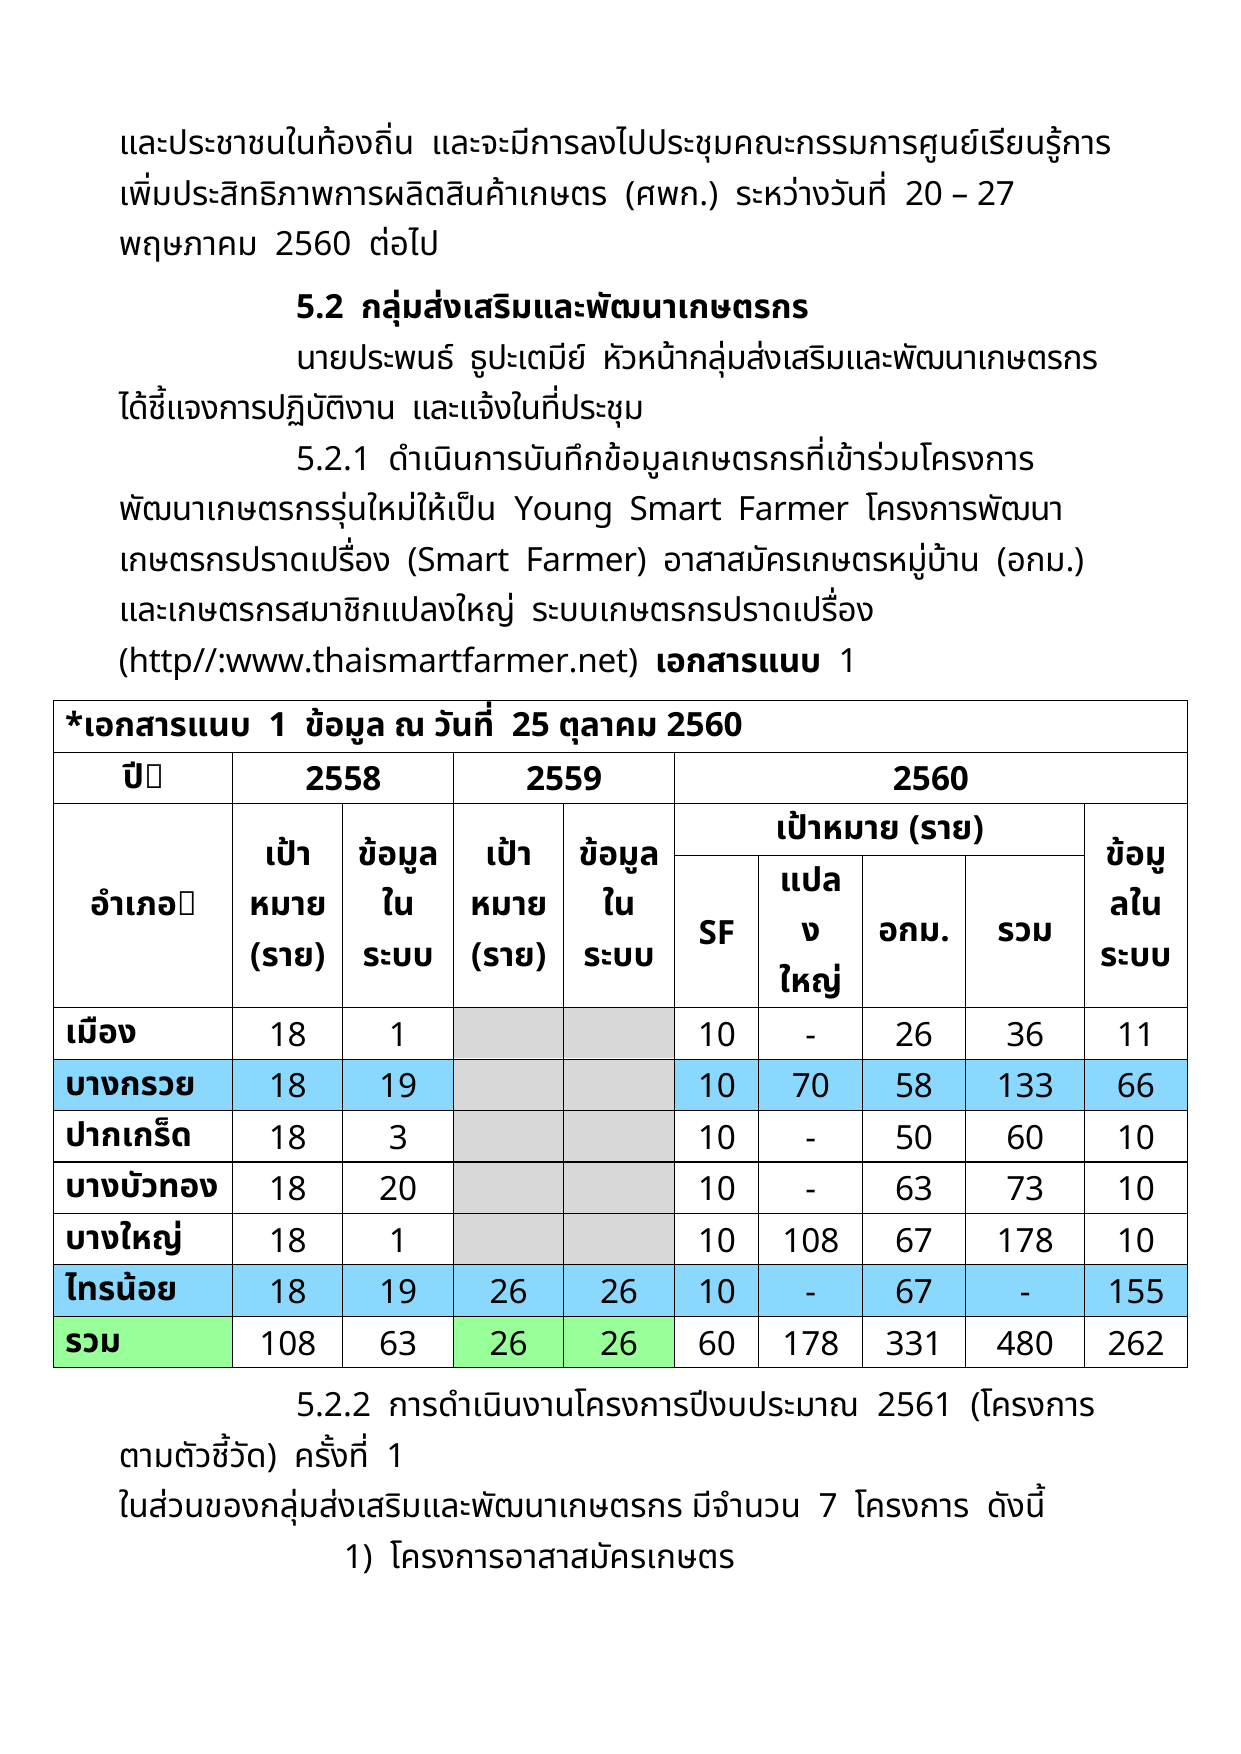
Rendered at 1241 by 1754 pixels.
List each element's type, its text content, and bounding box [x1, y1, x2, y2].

table_cell 58 [863, 1060, 965, 1110]
table_cell 63 [863, 1163, 965, 1213]
table_cell 19 [343, 1265, 453, 1316]
text 5.2.1 ดำเนินการบันทึกข้อมูลเกษตรกรที่เข้าร่วมโครงการพัฒนาเกษตรกรรุ่นใหม่ให้เป็น Young Smart Farmer โครงการพัฒนาเกษตรกรปราดเปรื่อง (Smart Farmer) อาสาสมัครเกษตรหมู่บ้าน (อกม.) และเกษตรกรสมาชิกแปลงใหญ่ ระบบเกษตรกรปราดเปรื่อง (http//:www.thaismartfarmer.net) เอกสารแนบ 1 [118, 434, 1122, 687]
text นายประพนธ์ ธูปะเตมีย์ หัวหน้ากลุ่มส่งเสริมและพัฒนาเกษตรกร ได้ชี้แจงการปฏิบัติงาน และแจ้งในที่ประชุม [118, 334, 1122, 434]
table_cell เป้า หมาย (ราย) [233, 804, 342, 1007]
table_cell 18 [233, 1008, 342, 1058]
table_cell 2558 [233, 753, 453, 803]
table_cell บางใหญ่ [54, 1214, 232, 1264]
table_cell เป้าหมาย (ราย) [675, 804, 1084, 855]
table_cell 3 [343, 1111, 453, 1161]
table_cell 20 [343, 1163, 453, 1213]
text 5.2 กลุ่มส่งเสริมและพัฒนาเกษตรกร [118, 283, 1122, 334]
table_cell 26 [863, 1008, 965, 1058]
table_cell เป้า หมาย (ราย) [454, 804, 563, 1007]
table_cell [454, 1060, 563, 1110]
table_cell - [759, 1008, 862, 1058]
table_cell 10 [675, 1008, 758, 1058]
table_cell 18 [233, 1214, 342, 1264]
table_cell 67 [863, 1214, 965, 1264]
table_cell 155 [1085, 1265, 1187, 1316]
table_cell อำเภอ [54, 804, 232, 1007]
table_cell 26 [564, 1317, 674, 1367]
table_cell รวม [966, 856, 1084, 1007]
table_cell 63 [343, 1317, 453, 1367]
table_cell - [759, 1265, 862, 1316]
text ในส่วนของกลุ่มส่งเสริมและพัฒนาเกษตรกร มีจำนวน 7 โครงการ ดังนี้ [118, 1482, 1122, 1533]
table_cell 50 [863, 1111, 965, 1161]
table_cell 108 [759, 1214, 862, 1264]
table_cell 26 [454, 1317, 563, 1367]
table_cell - [759, 1163, 862, 1213]
table_cell ปากเกร็ด [54, 1111, 232, 1161]
table_cell บางกรวย [54, 1060, 232, 1110]
table_cell อกม. [863, 856, 965, 1007]
table_cell 60 [966, 1111, 1084, 1161]
table_cell 10 [675, 1111, 758, 1161]
table_cell แปลงใหญ่ [759, 856, 862, 1007]
table_cell 18 [233, 1060, 342, 1110]
table_cell เมือง [54, 1008, 232, 1058]
table_cell 10 [675, 1265, 758, 1316]
table_cell 66 [1085, 1060, 1187, 1110]
table_cell SF [675, 856, 758, 1007]
table_cell 60 [675, 1317, 758, 1367]
table_cell ไทรน้อย [54, 1265, 232, 1316]
table_cell [564, 1008, 674, 1058]
table_cell 67 [863, 1265, 965, 1316]
table_cell 10 [1085, 1163, 1187, 1213]
table_cell 18 [233, 1111, 342, 1161]
table_cell 19 [343, 1060, 453, 1110]
table_cell 10 [675, 1163, 758, 1213]
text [118, 119, 1122, 271]
text 5.2.2 การดำเนินงานโครงการปีงบประมาณ 2561 (โครงการตามตัวชี้วัด) ครั้งที่ 1 [118, 1381, 1122, 1482]
table_cell 133 [966, 1060, 1084, 1110]
table_cell 480 [966, 1317, 1084, 1367]
table_cell 26 [564, 1265, 674, 1316]
table_cell 1 [343, 1008, 453, 1058]
table_cell 11 [1085, 1008, 1187, 1058]
table_cell 73 [966, 1163, 1084, 1213]
text 1) โครงการอาสาสมัครเกษตร [118, 1533, 1122, 1583]
table_cell [564, 1060, 674, 1110]
table_cell 70 [759, 1060, 862, 1110]
table_cell 26 [454, 1265, 563, 1316]
table_cell ข้อมูลในระบบ [564, 804, 674, 1007]
table_cell [454, 1214, 563, 1264]
table_cell ปี [54, 753, 232, 803]
table_cell 108 [233, 1317, 342, 1367]
table_cell [564, 1111, 674, 1161]
table_cell 18 [233, 1163, 342, 1213]
table_cell ข้อมูลในระบบ [1085, 804, 1187, 1007]
table_cell 10 [675, 1060, 758, 1110]
table_cell [564, 1214, 674, 1264]
table_cell 178 [759, 1317, 862, 1367]
table_cell [454, 1111, 563, 1161]
table_header *เอกสารแนบ 1 ข้อมูล ณ วันที่ 25 ตุลาคม 2560 [54, 701, 1187, 752]
table_cell 10 [675, 1214, 758, 1264]
table_cell 2560 [675, 753, 1187, 803]
table_cell 2559 [454, 753, 674, 803]
table_cell - [759, 1111, 862, 1161]
table_cell 10 [1085, 1214, 1187, 1264]
table_cell 18 [233, 1265, 342, 1316]
table_cell 331 [863, 1317, 965, 1367]
table_cell [454, 1008, 563, 1058]
table_cell 36 [966, 1008, 1084, 1058]
table_cell 1 [343, 1214, 453, 1264]
table_cell 262 [1085, 1317, 1187, 1367]
table_cell - [966, 1265, 1084, 1316]
table_cell [564, 1163, 674, 1213]
table_cell บางบัวทอง [54, 1163, 232, 1213]
table_cell รวม [54, 1317, 232, 1367]
table_cell [454, 1163, 563, 1213]
table_cell 10 [1085, 1111, 1187, 1161]
table_cell 178 [966, 1214, 1084, 1264]
table_cell ข้อมูลในระบบ [343, 804, 453, 1007]
